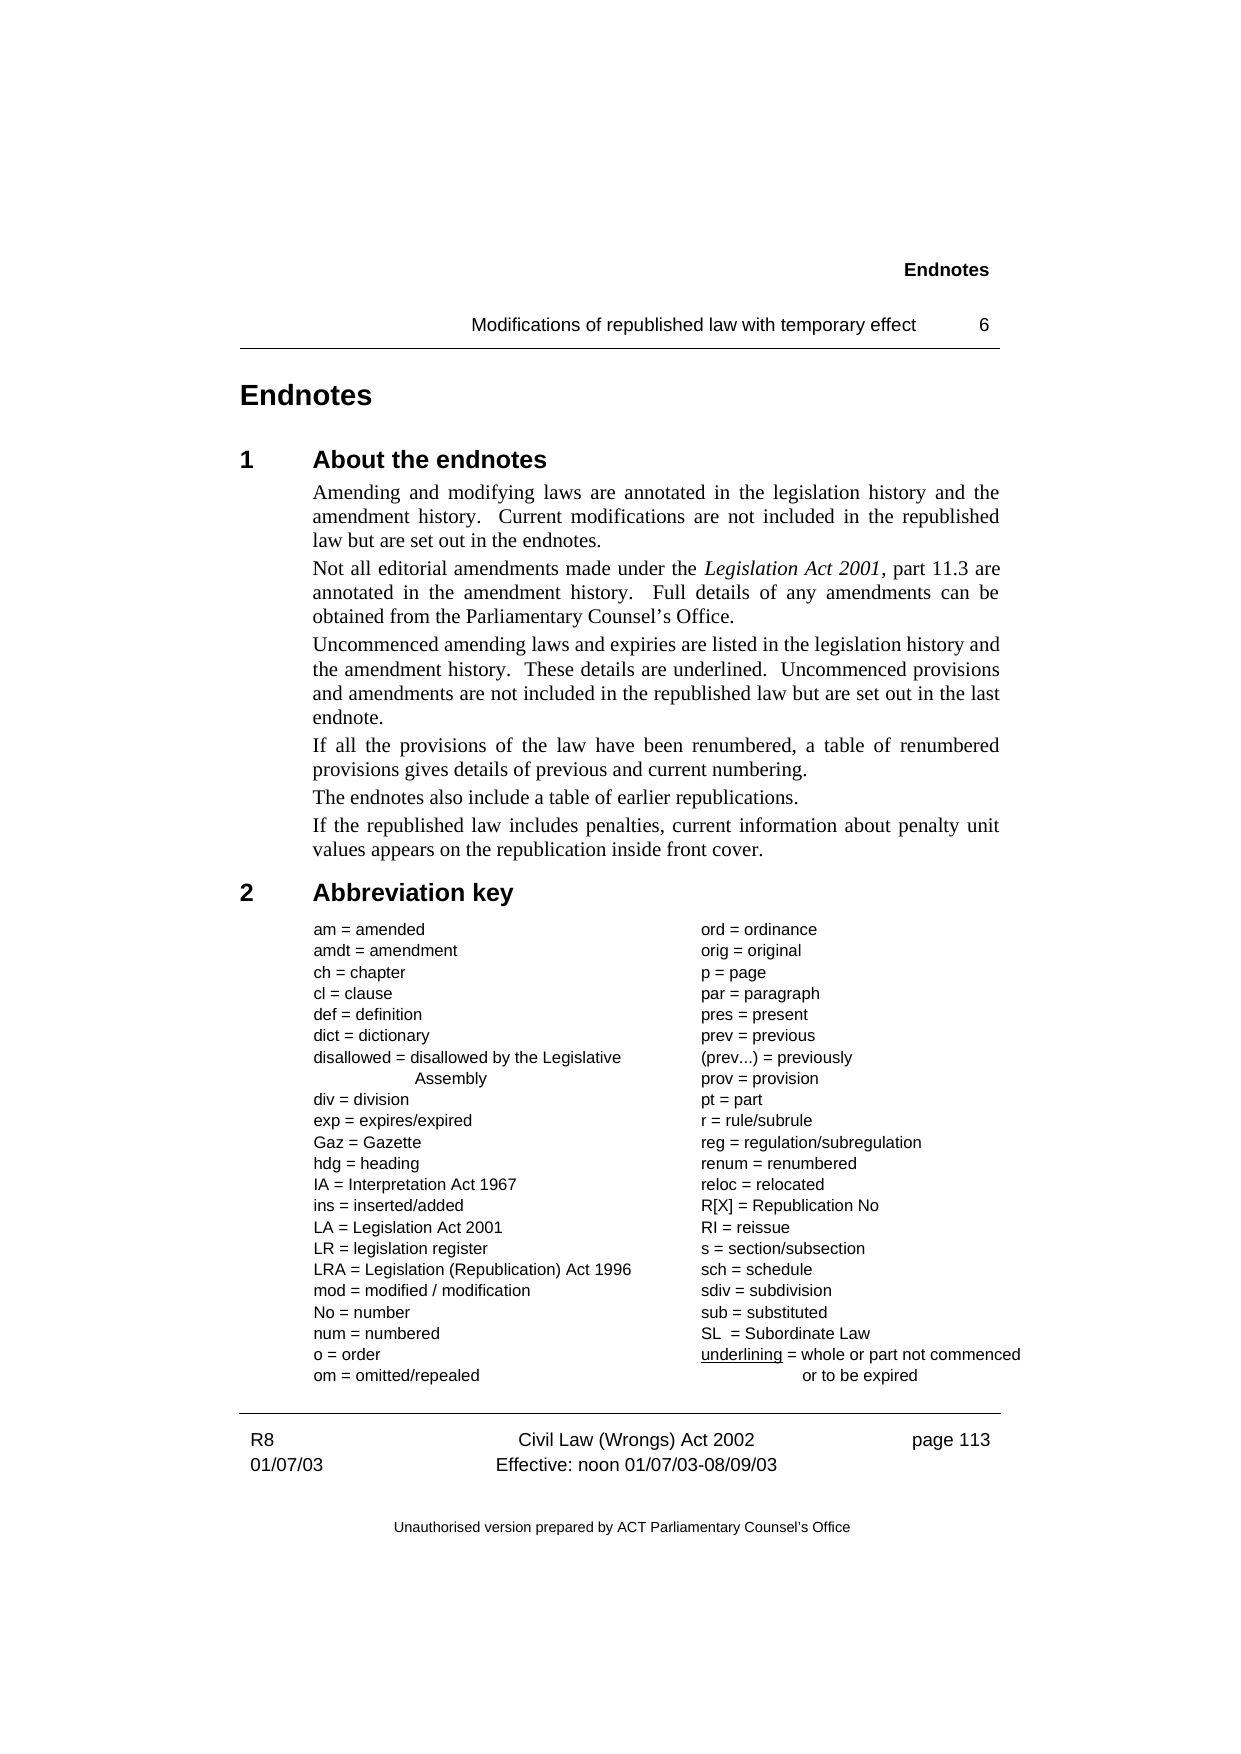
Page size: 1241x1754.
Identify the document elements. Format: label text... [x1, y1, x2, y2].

table_cell SL = Subordinate Law [690, 1322, 1037, 1343]
table_cell hdg = heading [302, 1152, 689, 1173]
text If all the provisions of the law have been renumbered, a table of renumbered provisions gives details of previous and current numbering. [312, 733, 1001, 781]
table_cell prov = provision [690, 1067, 1037, 1088]
table_cell s = section/subsection [690, 1237, 1037, 1258]
table_cell LRA = Legislation (Republication) Act 1996 [302, 1258, 689, 1279]
table_cell sch = schedule [690, 1258, 1037, 1279]
table_cell def = definition [302, 1003, 689, 1024]
table_cell Assembly [302, 1067, 689, 1088]
table_cell LA = Legislation Act 2001 [302, 1215, 689, 1237]
table_cell No = number [302, 1300, 689, 1322]
table_header ord = ordinance [690, 918, 1037, 939]
table_cell par = paragraph [690, 982, 1037, 1003]
table_cell r = rule/subrule [690, 1109, 1037, 1130]
table_cell ins = inserted/added [302, 1194, 689, 1215]
text 2 Abbreviation key [239, 878, 1001, 907]
table_cell dict = dictionary [302, 1024, 689, 1045]
table_cell amdt = amendment [302, 939, 689, 960]
table_cell disallowed = disallowed by the Legislative [302, 1045, 689, 1067]
table_cell o = order [302, 1343, 689, 1364]
table_cell mod = modified / modification [302, 1279, 689, 1300]
table_cell prev = previous [690, 1024, 1037, 1045]
table_cell underlining = whole or part not commenced [690, 1343, 1037, 1364]
table_cell om = omitted/repealed [302, 1364, 689, 1385]
text Uncommenced amending laws and expiries are listed in the legislation history and the amendment history. These details are underlined. Uncommenced provisions and amendments are not included in the republished law but are set out in the last endnote. [312, 632, 1001, 729]
table_cell pt = part [690, 1088, 1037, 1109]
table_cell or to be expired [690, 1364, 1037, 1385]
table_cell num = numbered [302, 1322, 689, 1343]
table_cell pres = present [690, 1003, 1037, 1024]
table_cell exp = expires/expired [302, 1109, 689, 1130]
table_header am = amended [302, 918, 689, 939]
table_cell LR = legislation register [302, 1237, 689, 1258]
text If the republished law includes penalties, current information about penalty unit values appears on the republication inside front cover. [312, 813, 1001, 861]
table_cell (prev...) = previously [690, 1045, 1037, 1067]
text Amending and modifying laws are annotated in the legislation history and the amendment history. Current modifications are not included in the republished law but are set out in the endnotes. [312, 480, 1001, 552]
table_cell p = page [690, 960, 1037, 982]
table_cell reg = regulation/subregulation [690, 1130, 1037, 1152]
text Endnotes [239, 378, 1001, 411]
table_cell orig = original [690, 939, 1037, 960]
table_cell sdiv = subdivision [690, 1279, 1037, 1300]
table_cell renum = renumbered [690, 1152, 1037, 1173]
text Not all editorial amendments made under the Legislation Act 2001, part 11.3 are annotated in the amendment history. Full details of any amendments can be obtained from the Parliamentary Counsel’s Office. [312, 556, 1001, 628]
table_cell reloc = relocated [690, 1173, 1037, 1194]
table_cell IA = Interpretation Act 1967 [302, 1173, 689, 1194]
table_cell div = division [302, 1088, 689, 1109]
text The endnotes also include a table of earlier republications. [312, 785, 1001, 809]
table_cell RI = reissue [690, 1215, 1037, 1237]
table_cell ch = chapter [302, 960, 689, 982]
text 1 About the endnotes [239, 445, 1001, 473]
table_cell Gaz = Gazette [302, 1130, 689, 1152]
table_cell R[X] = Republication No [690, 1194, 1037, 1215]
table_cell sub = substituted [690, 1300, 1037, 1322]
table_cell cl = clause [302, 982, 689, 1003]
